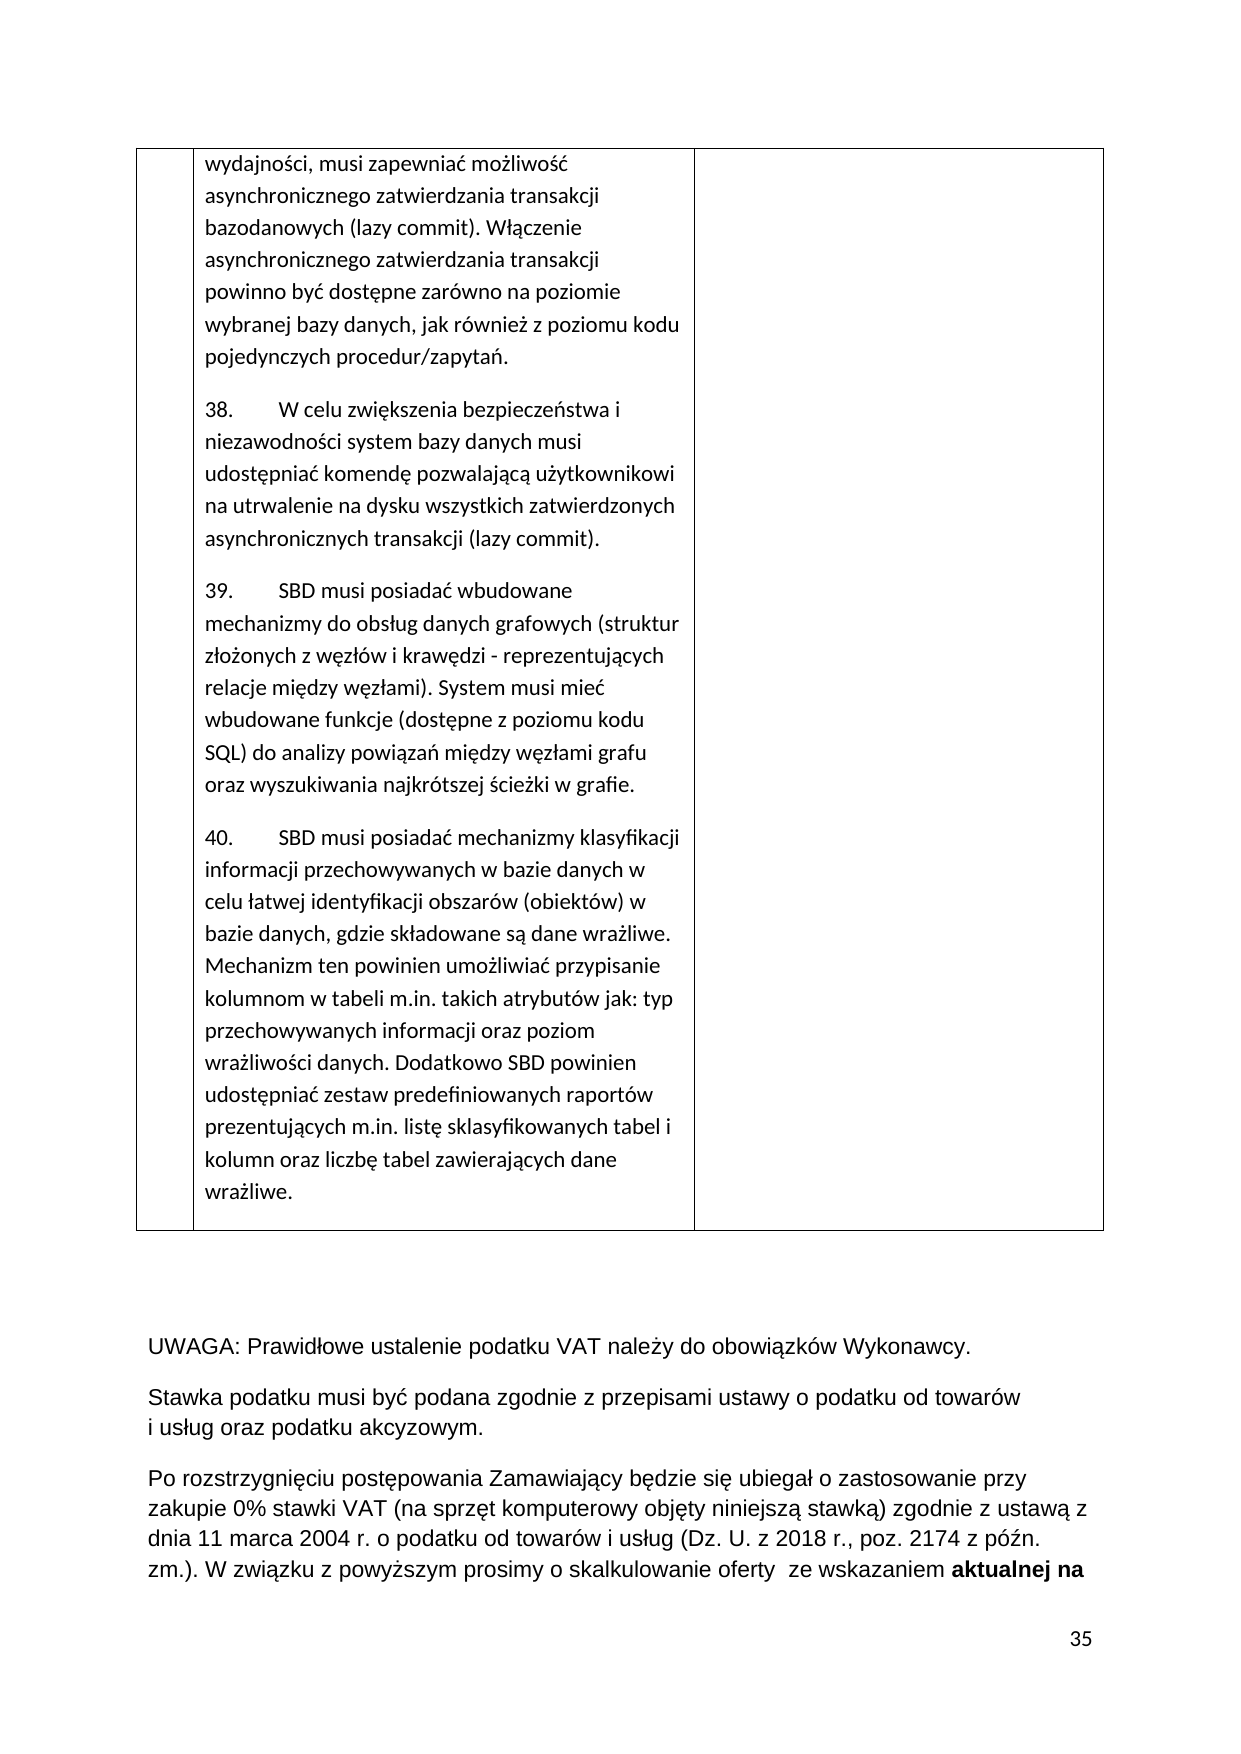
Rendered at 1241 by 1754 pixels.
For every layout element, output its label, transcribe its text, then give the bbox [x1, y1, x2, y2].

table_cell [194, 149, 694, 1229]
text UWAGA: Prawidłowe ustalenie podatku VAT należy do obowiązków Wykonawcy. [148, 1333, 1092, 1359]
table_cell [695, 149, 1103, 1229]
text Stawka podatku musi być podana zgodnie z przepisami ustawy o podatku od towarów i usług oraz podatku akcyzowym. [148, 1384, 1092, 1440]
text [148, 1465, 1092, 1582]
table_cell [137, 149, 193, 1229]
